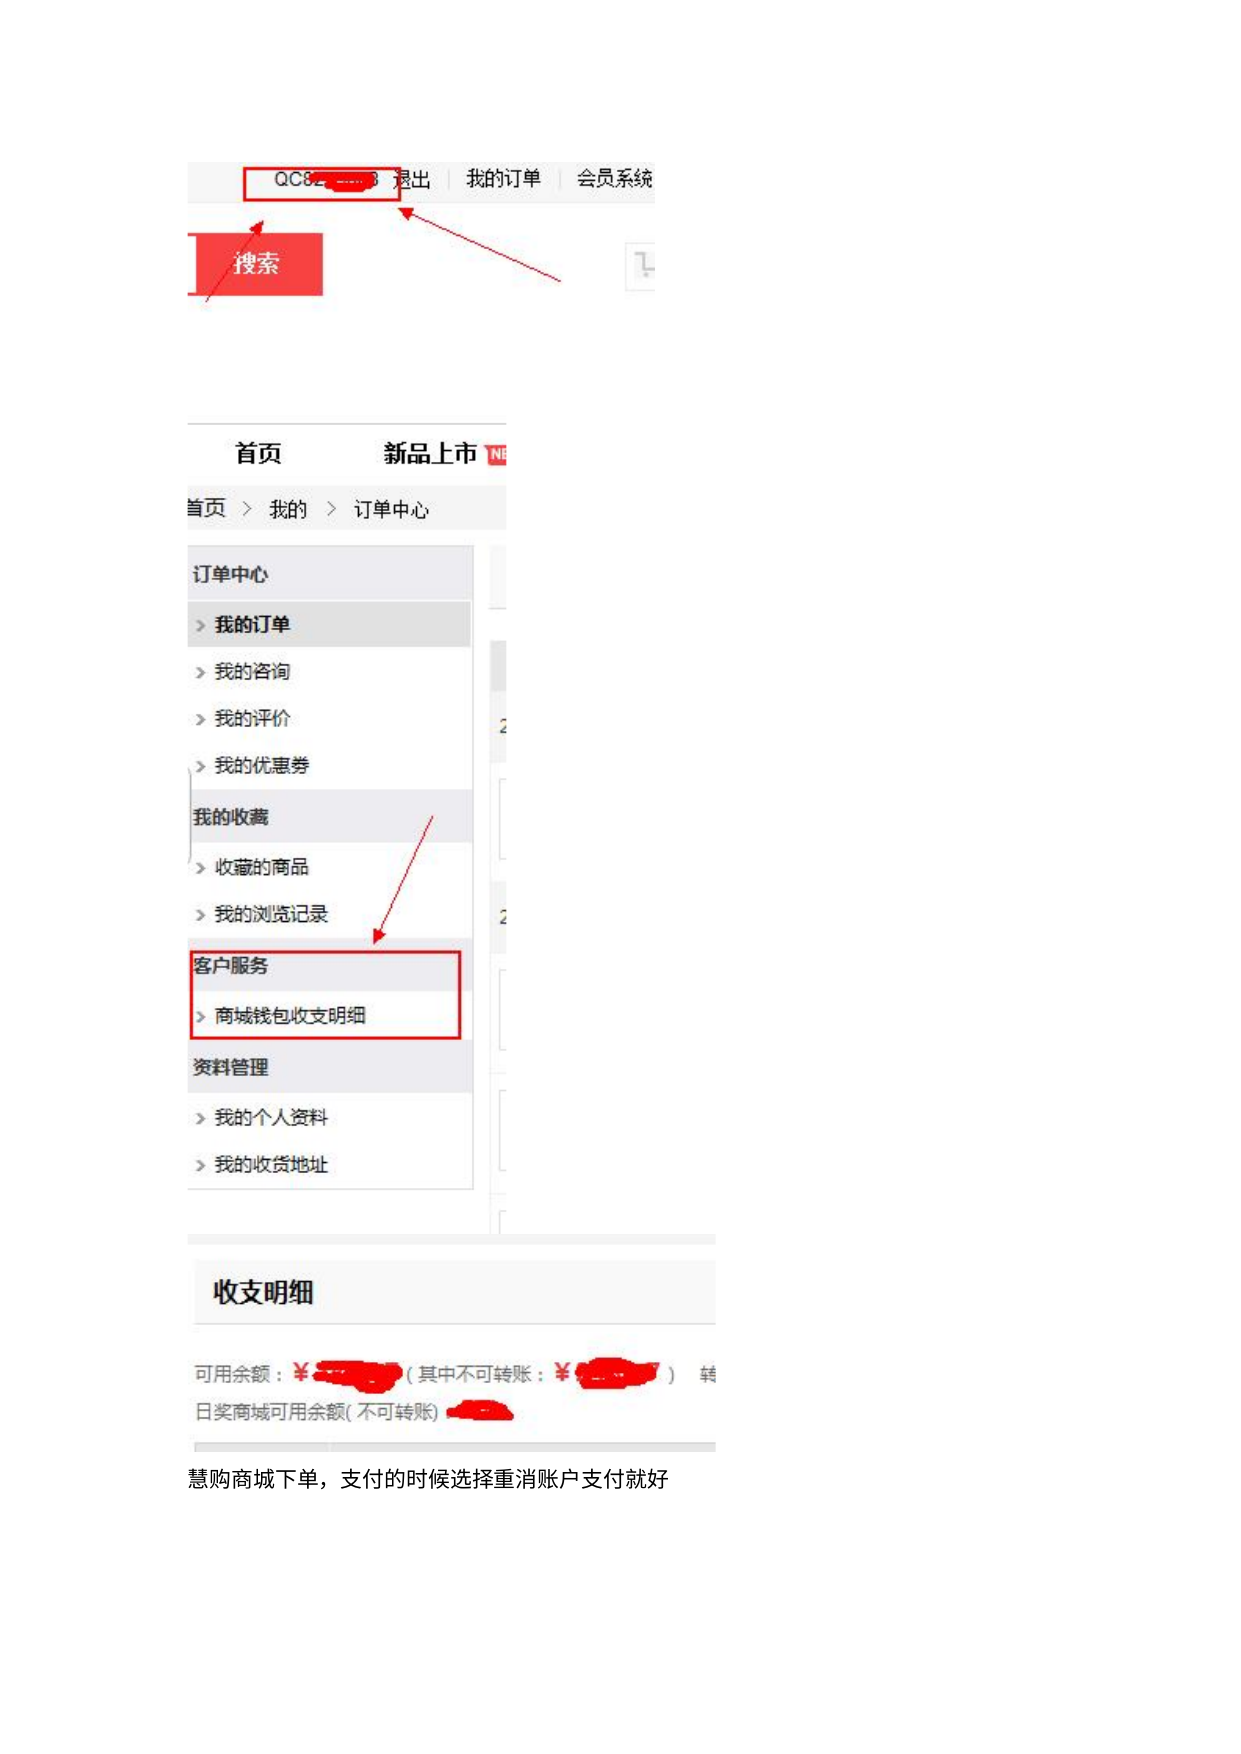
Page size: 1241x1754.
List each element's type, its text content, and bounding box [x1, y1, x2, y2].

picture [187, 389, 716, 1452]
text 慧购商城下单，支付的时候选择重消账户支付就好 [187, 1462, 1053, 1494]
picture [187, 162, 655, 326]
